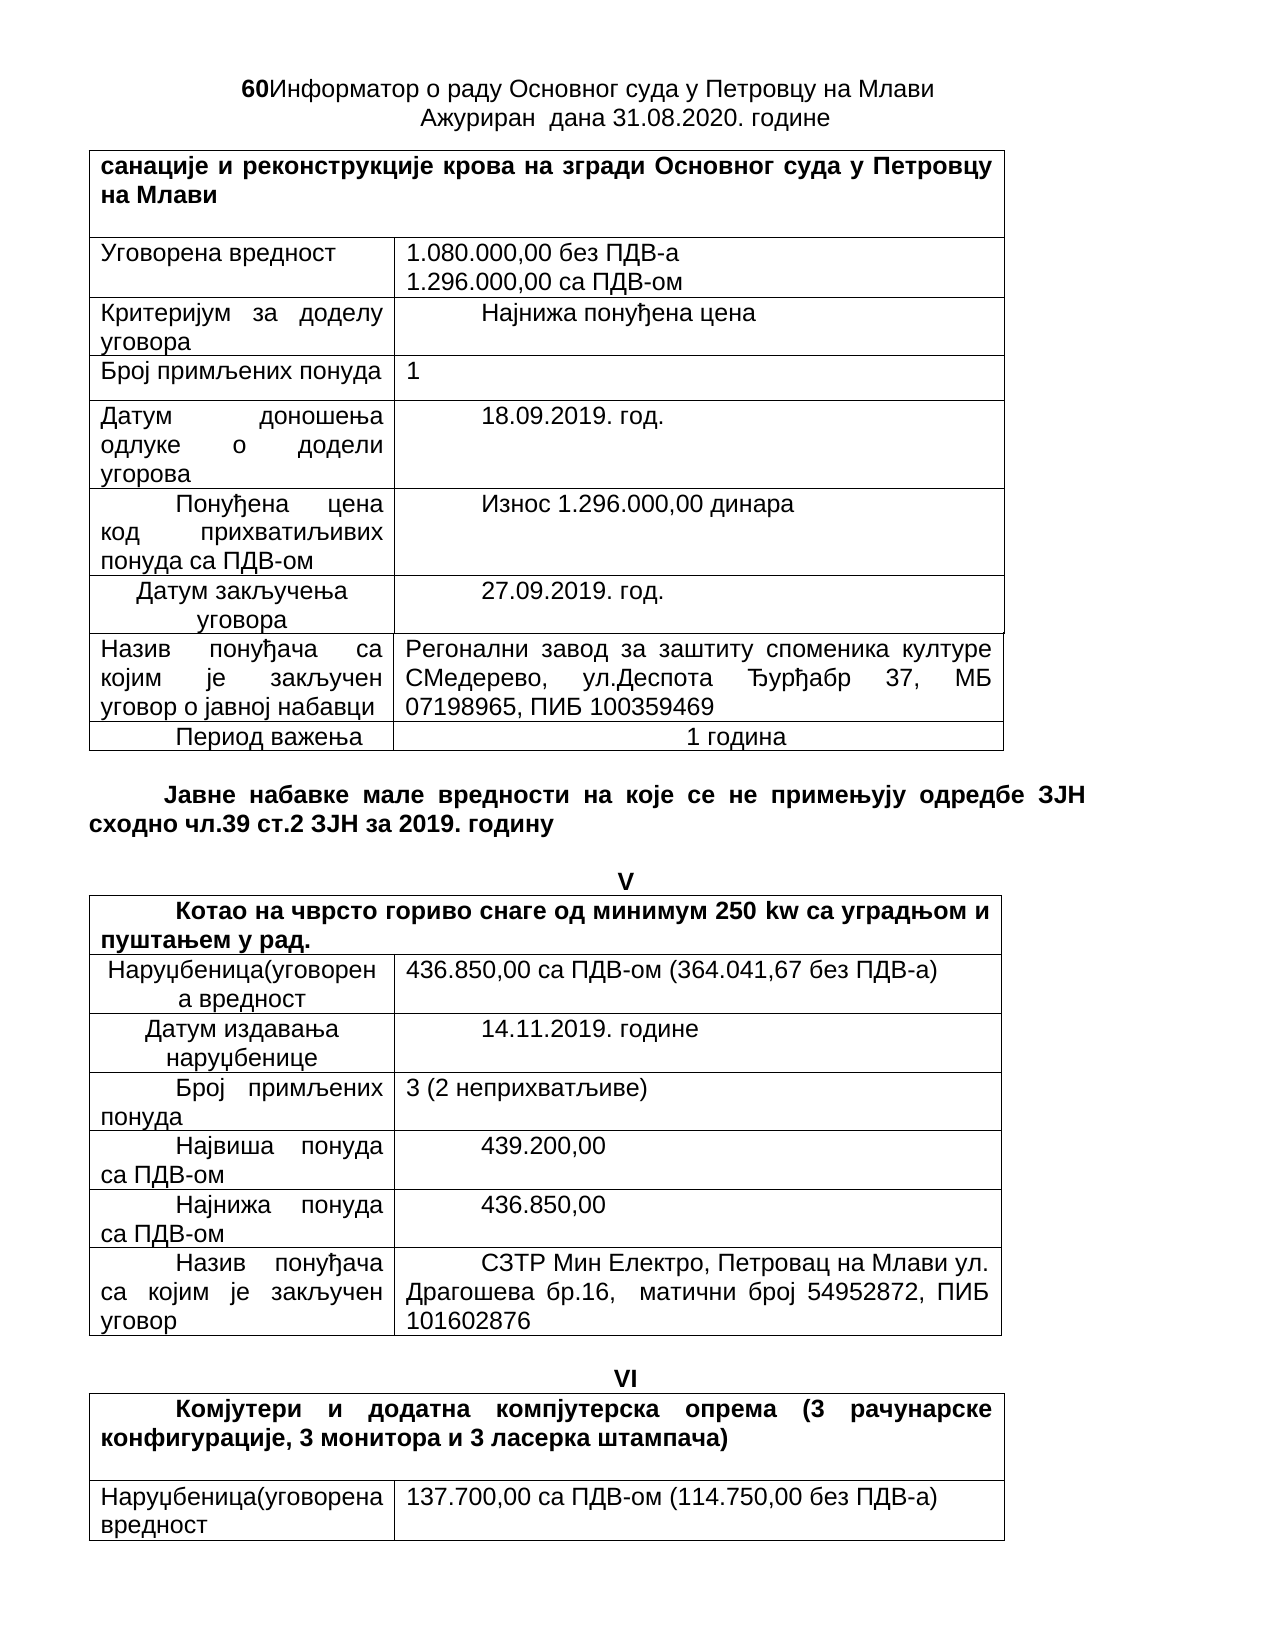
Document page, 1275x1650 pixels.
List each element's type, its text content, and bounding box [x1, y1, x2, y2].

table_cell Датум издавања наруџбенице [90, 1014, 394, 1072]
table_cell [700, 1131, 1001, 1189]
table_header Котао на чврсто гориво снаге од минимум 250 kw са уградњом и пуштањем у рад. [90, 896, 1001, 954]
table_cell 1.080.000,00 без ПДВ-а 1.296.000,00 са ПДВ-ом [395, 238, 1004, 297]
table_cell 18.09.2019. год. [395, 401, 699, 487]
text Јавне набавке мале вредности на које се не примењују одредбе ЗЈН сходно чл.39 ст.2 ЗЈН за 2019. годину [89, 780, 1087, 838]
table_cell Период важења [90, 722, 393, 750]
table_cell Најнижа понуђена цена [395, 298, 1004, 355]
table_cell Највиша понуда са ПДВ-ом [90, 1131, 394, 1189]
table_cell Назив понуђача са којим је закључен уговор о јавној набавци [90, 634, 393, 721]
table_cell 3 (2 неприхватљиве) [395, 1073, 699, 1130]
table_header Комјутери и додатна компјутерска опрема (3 рачунарске конфигурације, 3 монитора и 3 ласерка штампача) [90, 1394, 1004, 1480]
table_cell Датум закључења уговора [90, 576, 394, 633]
table_cell 1 [395, 356, 699, 400]
table_cell Наруџбеница(уговорена вредност [90, 955, 394, 1013]
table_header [90, 151, 1004, 237]
table_cell Број примљених понуда [90, 1073, 394, 1130]
text V [89, 866, 1087, 895]
table_cell [700, 401, 1004, 487]
table_cell Датум доношења одлуке о додели угорова [90, 401, 394, 487]
table_cell Најнижа понуда са ПДВ-ом [90, 1190, 394, 1247]
table_cell Понуђена цена код прихватиљивих понуда са ПДВ-ом [90, 489, 394, 575]
table_cell 27.09.2019. год. [395, 576, 1004, 633]
text VI [89, 1364, 1087, 1393]
table_cell [700, 1073, 1001, 1130]
table_cell 436.850,00 са ПДВ-ом (364.041,67 без ПДВ-а) [395, 955, 1001, 1013]
table_cell Наруџбеница(уговорена вредност [90, 1481, 394, 1540]
table_cell Назив понуђача са којим је закључен уговор [90, 1248, 394, 1334]
table_cell [700, 356, 1004, 400]
table_cell Регонални завод за заштиту споменика културе СМедерево, ул.Деспота Ђурђабр 37, МБ 07198965, ПИБ 100359469 [394, 634, 1003, 721]
table_cell 439.200,00 [395, 1131, 699, 1189]
table_cell Износ 1.296.000,00 динара [395, 489, 1004, 575]
table_cell Критеријум за доделу уговора [90, 298, 394, 355]
table_cell 14.11.2019. године [395, 1014, 1001, 1072]
table_cell 436.850,00 [395, 1190, 1001, 1247]
table_cell Број примљених понуда [90, 356, 394, 400]
table_cell 137.700,00 са ПДВ-ом (114.750,00 без ПДВ-а) [395, 1481, 1004, 1540]
table_cell СЗТР Мин Електро, Петровац на Млави ул. Драгошева бр.16, матични број 54952872, ПИБ 101602876 [395, 1248, 1001, 1334]
table_cell Уговорена вредност [90, 238, 394, 297]
table_cell 1 година [394, 722, 1003, 750]
